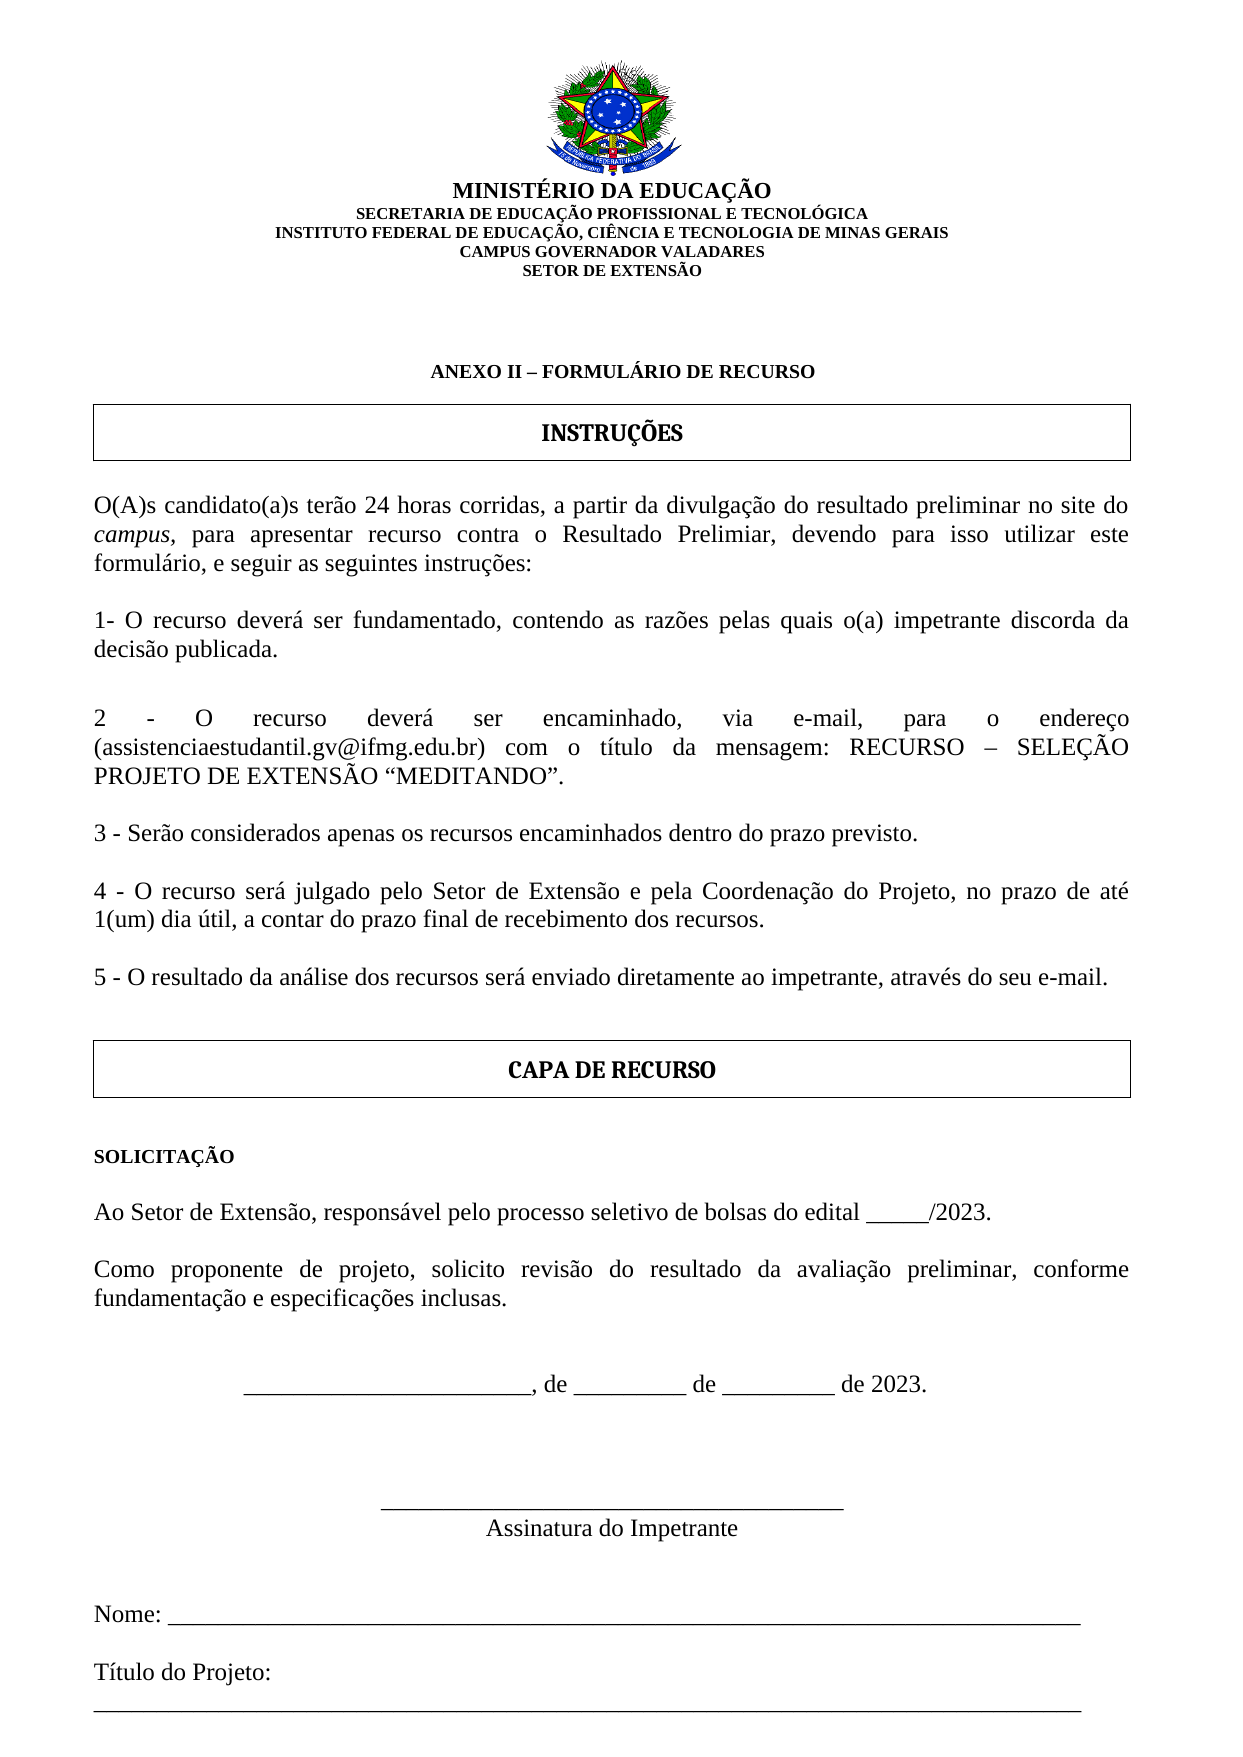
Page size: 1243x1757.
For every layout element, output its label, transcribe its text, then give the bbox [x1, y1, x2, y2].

text 2 - O recurso deverá ser encaminhado, via e-mail, para o endereço (assistenciaestudantil.gv@ifmg.edu.br) com o título da mensagem: RECURSO – SELEÇÃO PROJETO DE EXTENSÃO “MEDITANDO”. [94, 703, 1130, 789]
text 5 - O resultado da análise dos recursos será enviado diretamente ao impetrante, através do seu e-mail. [94, 962, 1130, 991]
text Ao Setor de Extensão, responsável pelo processo seletivo de bolsas do edital _____/2023. [94, 1197, 1130, 1226]
text Como proponente de projeto, solicito revisão do resultado da avaliação preliminar, conforme fundamentação e especificações inclusas. [94, 1254, 1130, 1312]
text 1- O recurso deverá ser fundamentado, contendo as razões pelas quais o(a) impetrante discorda da decisão publicada. [94, 605, 1130, 663]
text Assinatura do Impetrante [94, 1513, 1130, 1542]
text 4 - O recurso será julgado pelo Setor de Extensão e pela Coordenação do Projeto, no prazo de até 1(um) dia útil, a contar do prazo final de recebimento dos recursos. [94, 876, 1130, 933]
text O(A)s candidato(a)s terão 24 horas corridas, a partir da divulgação do resultado preliminar no site do campus, para apresentar recurso contra o Resultado Prelimiar, devendo para isso utilizar este formulário, e seguir as seguintes instruções: [94, 490, 1130, 576]
text _______________________, de _________ de _________ de 2023. [94, 1369, 1130, 1398]
text Nome: _________________________________________________________________________ [94, 1599, 1130, 1628]
text ANEXO II – FORMULÁRIO DE RECURSO [116, 360, 1130, 383]
subtitle INSTRUÇÕES [94, 405, 1130, 460]
text _____________________________________ [94, 1484, 1130, 1513]
subtitle SOLICITAÇÃO [94, 1145, 1130, 1168]
text Título do Projeto: _______________________________________________________________________________ [94, 1657, 1130, 1714]
subtitle CAPA DE RECURSO [94, 1041, 1130, 1097]
text 3 - Serão considerados apenas os recursos encaminhados dentro do prazo previsto. [94, 818, 1130, 847]
